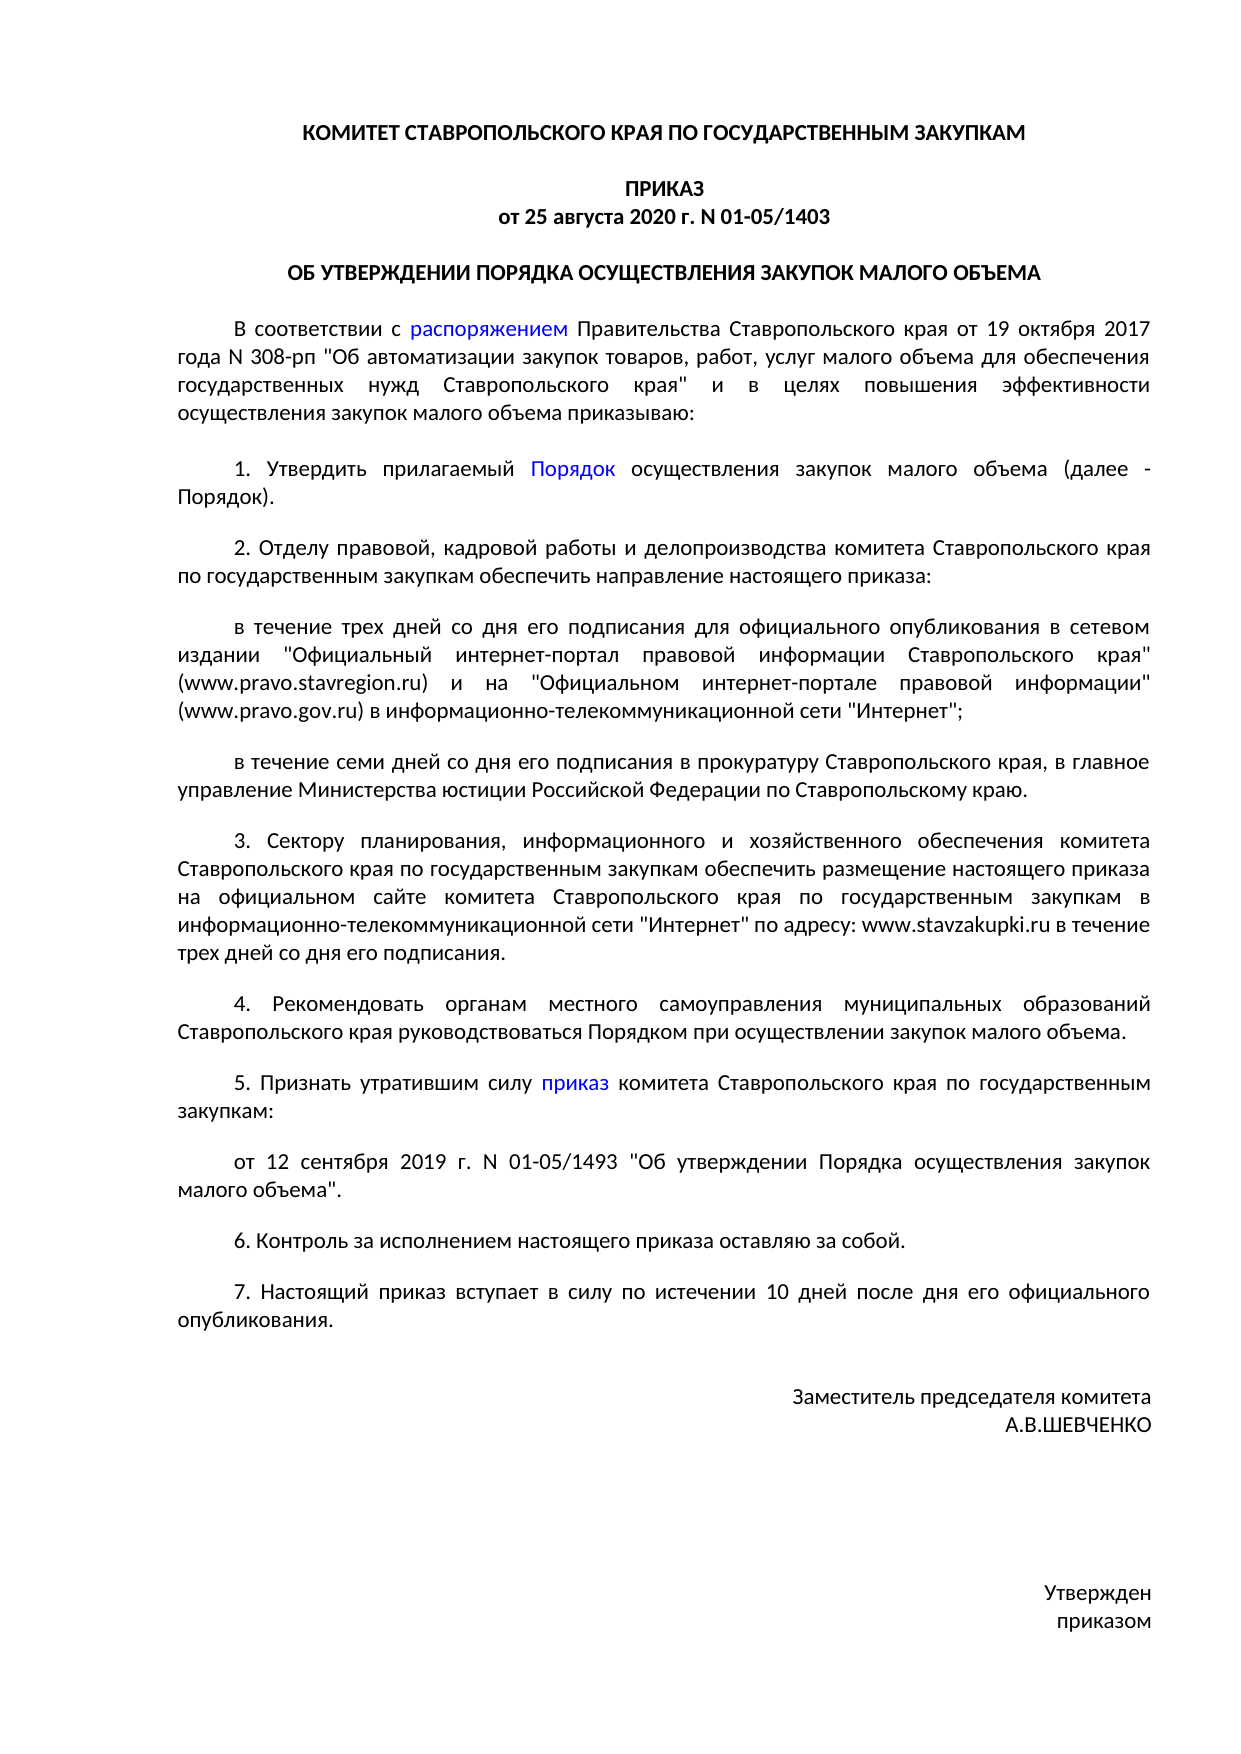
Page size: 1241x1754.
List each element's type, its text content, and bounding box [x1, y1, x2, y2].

text В соответствии с распоряжением Правительства Ставропольского края от 19 октября 2017 года N 308-рп "Об автоматизации закупок товаров, работ, услуг малого объема для обеспечения государственных нужд Ставропольского края" и в целях повышения эффективности осуществления закупок малого объема приказываю: [177, 314, 1152, 426]
text А.В.ШЕВЧЕНКО [177, 1410, 1152, 1438]
title ПРИКАЗ [177, 174, 1152, 202]
text 3. Сектору планирования, информационного и хозяйственного обеспечения комитета Ставропольского края по государственным закупкам обеспечить размещение настоящего приказа на официальном сайте комитета Ставропольского края по государственным закупкам в информационно-телекоммуникационной сети "Интернет" по адресу: www.stavzakupki.ru в течение трех дней со дня его подписания. [177, 826, 1152, 966]
text 7. Настоящий приказ вступает в силу по истечении 10 дней после дня его официального опубликования. [177, 1277, 1152, 1333]
title от 25 августа 2020 г. N 01-05/1403 [177, 202, 1152, 230]
text 1. Утвердить прилагаемый Порядок осуществления закупок малого объема (далее - Порядок). [177, 454, 1152, 510]
text в течение трех дней со дня его подписания для официального опубликования в сетевом издании "Официальный интернет-портал правовой информации Ставропольского края" (www.pravo.stavregion.ru) и на "Официальном интернет-портале правовой информации" (www.pravo.gov.ru) в информационно-телекоммуникационной сети "Интернет"; [177, 612, 1152, 724]
text 4. Рекомендовать органам местного самоуправления муниципальных образований Ставропольского края руководствоваться Порядком при осуществлении закупок малого объема. [177, 989, 1152, 1045]
text 2. Отделу правовой, кадровой работы и делопроизводства комитета Ставропольского края по государственным закупкам обеспечить направление настоящего приказа: [177, 533, 1152, 589]
title КОМИТЕТ СТАВРОПОЛЬСКОГО КРАЯ ПО ГОСУДАРСТВЕННЫМ ЗАКУПКАМ [177, 118, 1152, 146]
text 5. Признать утратившим силу приказ комитета Ставропольского края по государственным закупкам: [177, 1068, 1152, 1124]
title ОБ УТВЕРЖДЕНИИ ПОРЯДКА ОСУЩЕСТВЛЕНИЯ ЗАКУПОК МАЛОГО ОБЪЕМА [177, 258, 1152, 286]
text Заместитель председателя комитета [177, 1382, 1152, 1410]
text Утвержден [177, 1578, 1152, 1606]
text в течение семи дней со дня его подписания в прокуратуру Ставропольского края, в главное управление Министерства юстиции Российской Федерации по Ставропольскому краю. [177, 747, 1152, 803]
text приказом [177, 1606, 1152, 1634]
text 6. Контроль за исполнением настоящего приказа оставляю за собой. [177, 1226, 1152, 1254]
text от 12 сентября 2019 г. N 01-05/1493 "Об утверждении Порядка осуществления закупок малого объема". [177, 1147, 1152, 1203]
